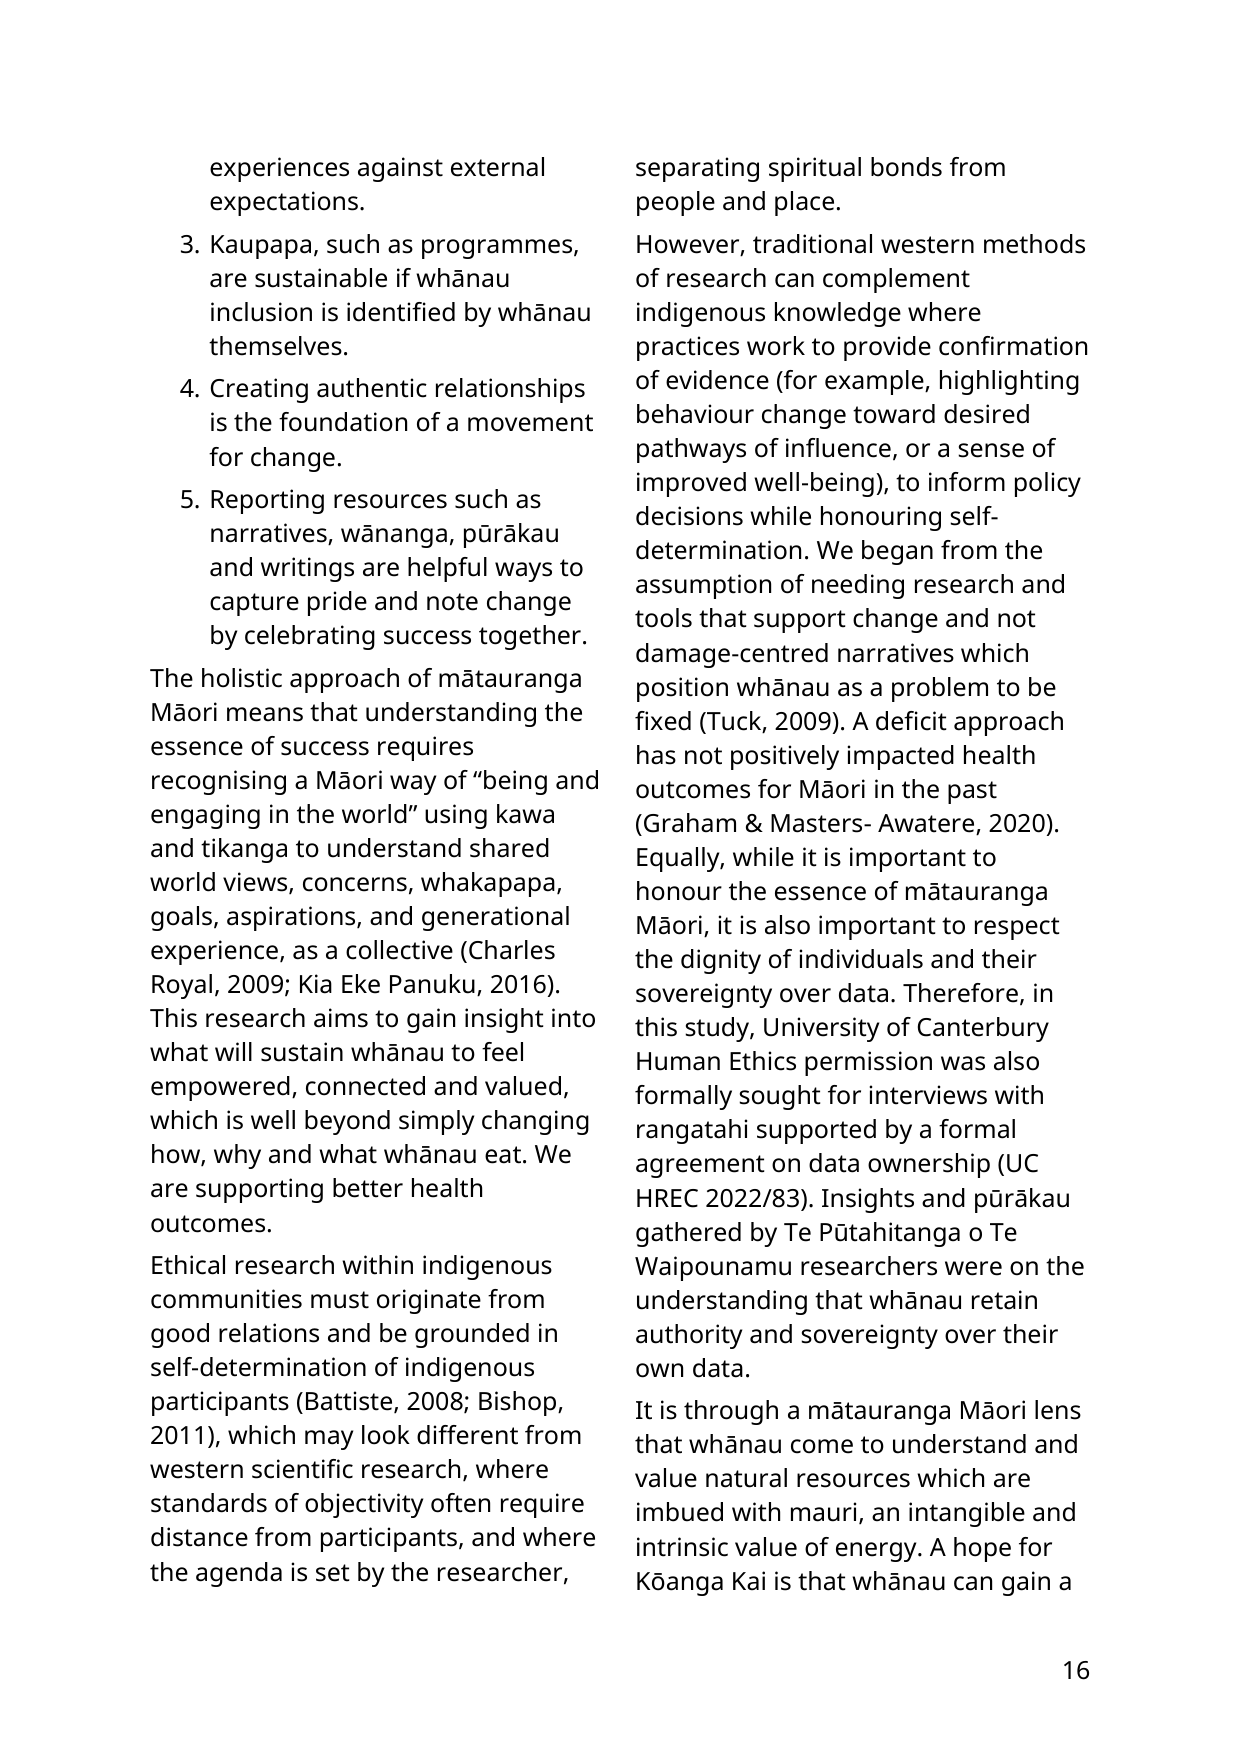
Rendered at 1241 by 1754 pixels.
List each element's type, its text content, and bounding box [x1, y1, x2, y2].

list Creating authentic relationships is the foundation of a movement for change. [179, 371, 605, 473]
list Reporting resources such as narratives, wānanga, pūrākau and writings are helpful ways to capture pride and note change by celebrating success together. [179, 482, 605, 652]
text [635, 1393, 1090, 1597]
text Ethical research within indigenous communities must originate from good relations and be grounded in self-determination of indigenous participants (Battiste, 2008; Bishop, 2011), which may look different from western scientific research, where standards of objectivity often require distance from participants, and where the agenda is set by the researcher, separating spiritual bonds from people and place. [635, 150, 1090, 218]
list Kaupapa, such as programmes, are sustainable if whānau inclusion is identified by whānau themselves. [179, 226, 605, 363]
text The holistic approach of mātauranga Māori means that understanding the essence of success requires recognising a Māori way of “being and engaging in the world” using kawa and tikanga to understand shared world views, concerns, whakapapa, goals, aspirations, and generational experience, as a collective (Charles Royal, 2009; Kia Eke Panuku, 2016). This research aims to gain insight into what will sustain whānau to feel empowered, connected and valued, which is well beyond simply changing how, why and what whānau eat. We are supporting better health outcomes. [150, 660, 605, 1239]
text Ethical research within indigenous communities must originate from good relations and be grounded in self-determination of indigenous participants (Battiste, 2008; Bishop, 2011), which may look different from western scientific research, where standards of objectivity often require distance from participants, and where the agenda is set by the researcher, separating spiritual bonds from people and place. [150, 1248, 605, 1588]
text However, traditional western methods of research can complement indigenous knowledge where practices work to provide confirmation of evidence (for example, highlighting behaviour change toward desired pathways of influence, or a sense of improved well-being), to inform policy decisions while honouring self-determination. We began from the assumption of needing research and tools that support change and not damage-centred narratives which position whānau as a problem to be fixed (Tuck, 2009). A deficit approach has not positively impacted health outcomes for Māori in the past (Graham & Masters‐ Awatere, 2020). Equally, while it is important to honour the essence of mātauranga Māori, it is also important to respect the dignity of individuals and their sovereignty over data. Therefore, in this study, University of Canterbury Human Ethics permission was also formally sought for interviews with rangatahi supported by a formal agreement on data ownership (UC HREC 2022/83). Insights and pūrākau gathered by Te Pūtahitanga o Te Waipounamu researchers were on the understanding that whānau retain authority and sovereignty over their own data. [635, 226, 1090, 1384]
